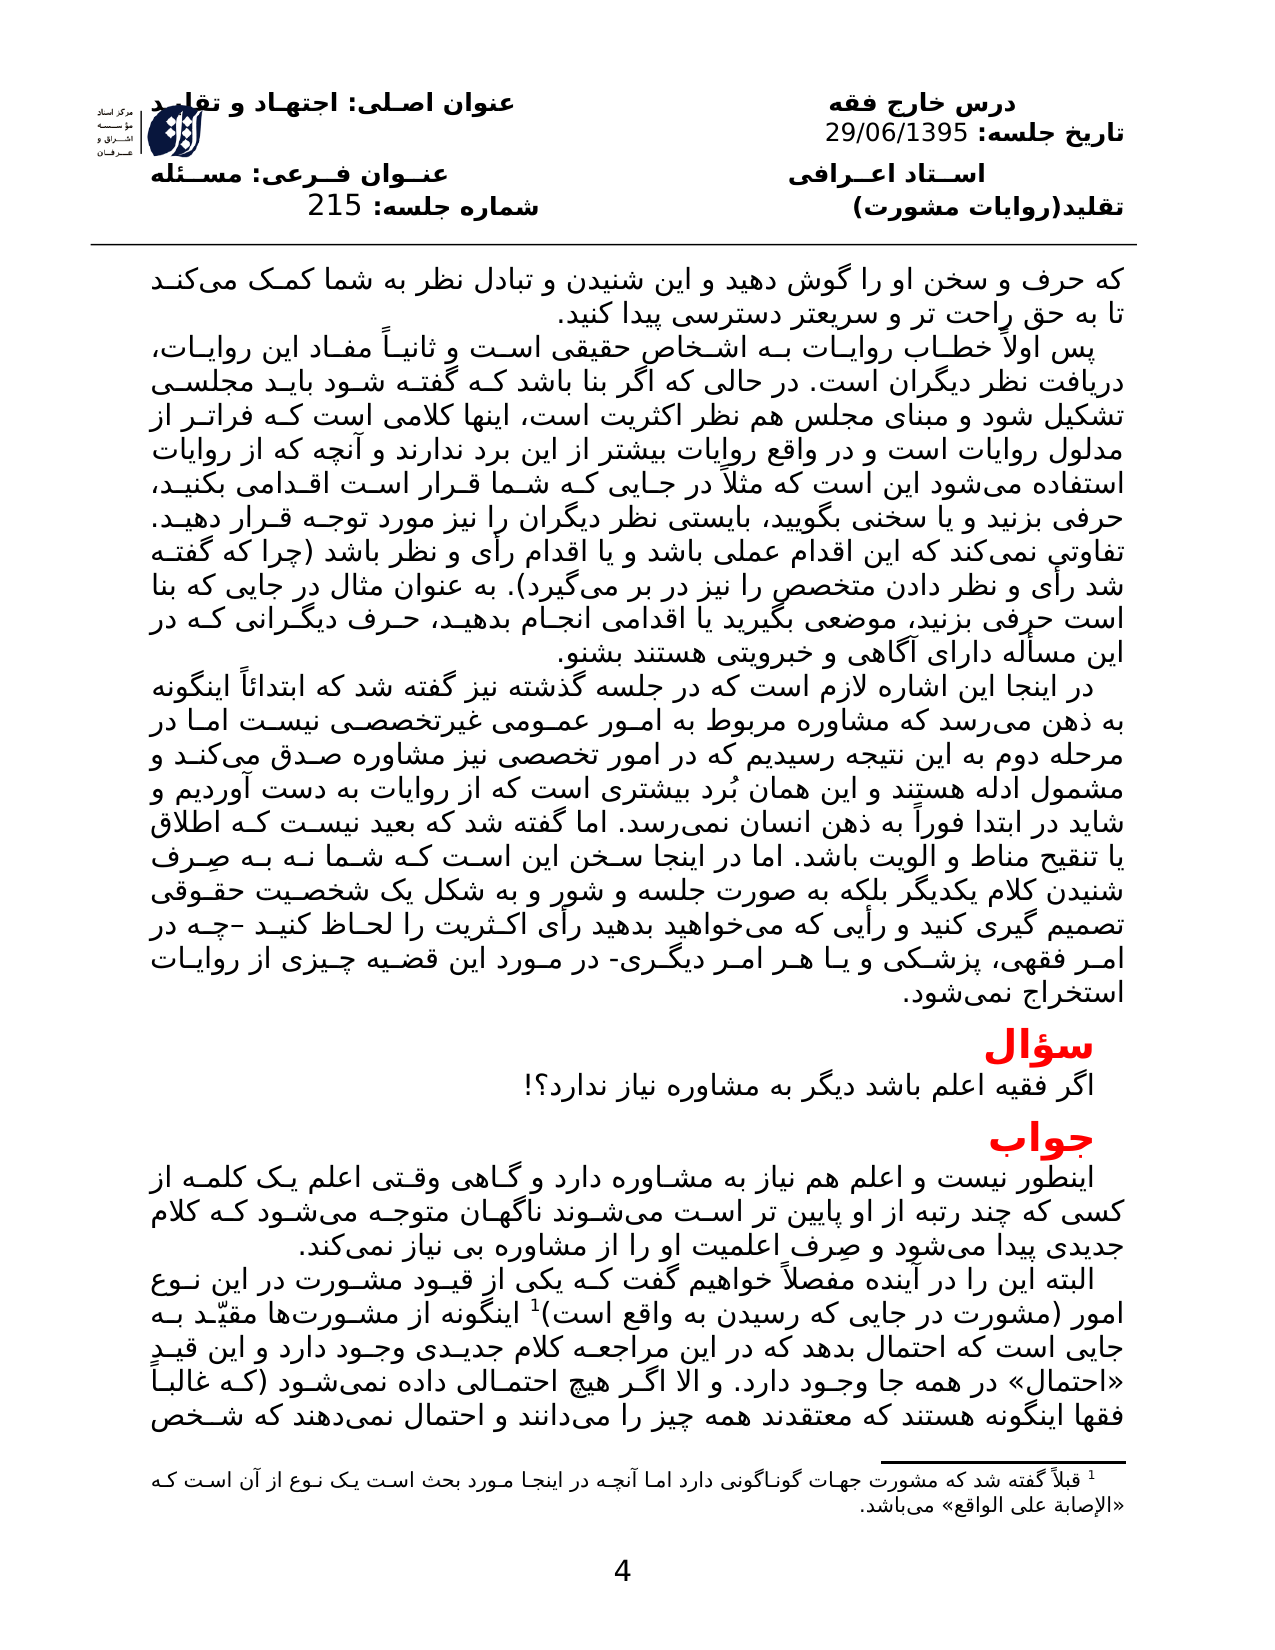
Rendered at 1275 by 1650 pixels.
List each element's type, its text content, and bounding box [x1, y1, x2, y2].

subtitle سؤال [150, 1022, 1125, 1068]
text اگر فقیه اعلم باشد دیگر به مشاوره نیاز ندارد؟! [150, 1068, 1125, 1102]
picture [90, 100, 203, 160]
text اینطور نیست و اعلم هم نیاز به مشاوره دارد و گاهی وقتی اعلم یک کلمه از کسی که چند رتبه از او پایین تر است می‌شوند ناگهان متوجه می‌شود که کلام جدیدی پیدا می‌شود و صِرف اعلمیت او را از مشاوره بی نیاز نمی‌کند. [150, 1160, 1125, 1262]
subtitle جواب [150, 1114, 1125, 1160]
text پس اولاً خطاب روایات به اشخاص حقیقی است و ثانیاً مفاد این روایات، دریافت نظر دیگران است. در حالی که اگر بنا باشد که گفته شود باید مجلسی تشکیل شود و مبنای مجلس هم نظر اکثریت است، اینها کلامی است که فراتر از مدلول روایات است و در واقع روایات بیشتر از این برد ندارند و آنچه که از روایات استفاده می‌شود این است که مثلاً در جایی که شما قرار است اقدامی بکنید، حرفی بزنید و یا سخنی بگویید، بایستی نظر دیگران را نیز مورد توجه قرار دهید. تفاوتی نمی‌کند که این اقدام عملی باشد و یا اقدام رأی و نظر باشد (چرا که گفته شد رأی و نظر دادن متخصص را نیز در بر می‌گیرد). به عنوان مثال در جایی که بنا است حرفی بزنید، موضعی بگیرید یا اقدامی انجام بدهید، حرف دیگرانی که در این مسأله دارای آگاهی و خبرویتی هستند بشنو. [150, 330, 1125, 670]
text در اینجا این اشاره لازم است که در جلسه گذشته نیز گفته شد که ابتدائاً اینگونه به ذهن می‌رسد که مشاوره مربوط به امور عمومی غیرتخصصی نیست اما در مرحله دوم به این نتیجه رسیدیم که در امور تخصصی نیز مشاوره صدق می‌کند و مشمول ادله هستند و این همان بُرد بیشتری است که از روایات به دست آوردیم و شاید در ابتدا فوراً به ذهن انسان نمی‌رسد. اما گفته شد که بعید نیست که اطلاق یا تنقیح مناط و الویت باشد. اما در اینجا سخن این است که شما نه به صِرف شنیدن کلام یکدیگر بلکه به صورت جلسه و شور و به شکل یک شخصیت حقوقی تصمیم گیری کنید و رأیی که می‌خواهید بدهید رأی اکثریت را لحاظ کنید –چه در امر فقهی، پزشکی و یا هر امر دیگری- در مورد این قضیه چیزی از روایات استخراج نمی‌شود. [150, 670, 1125, 1009]
